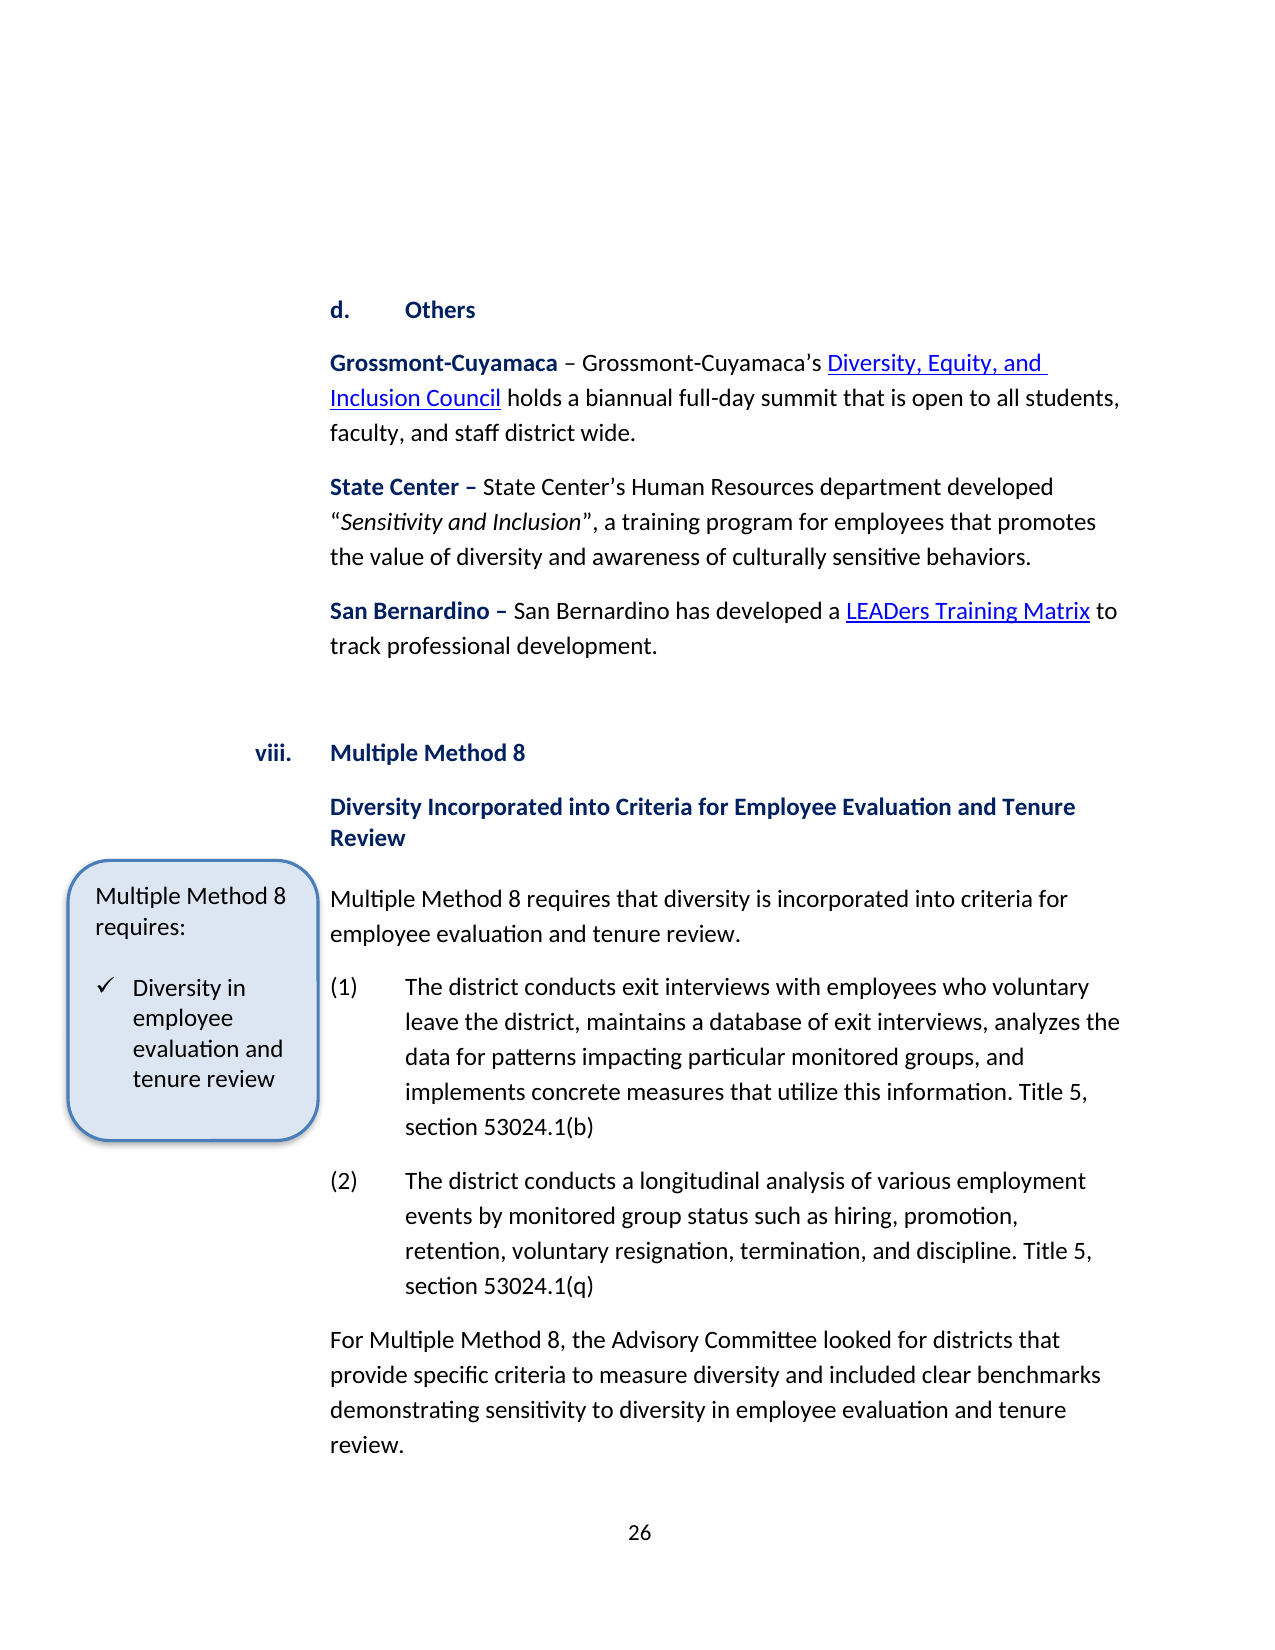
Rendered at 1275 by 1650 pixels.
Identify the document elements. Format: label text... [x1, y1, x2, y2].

list d. Others [330, 294, 1125, 324]
text Grossmont-Cuyamaca – Grossmont-Cuyamaca’s Diversity, Equity, and Inclusion Council holds a biannual full-day summit that is open to all students, faculty, and staff district wide. [330, 347, 1125, 448]
list State Center – State Center’s Human Resources department developed “Sensitivity and Inclusion”, a training program for employees that promotes the value of diversity and awareness of culturally sensitive behaviors. [330, 471, 1125, 572]
text viii. Multiple Method 8 [180, 737, 1125, 768]
text San Bernardino – San Bernardino has developed a LEADers Training Matrix to track professional development. [330, 595, 1125, 661]
text Multiple Method 8 requires that diversity is incorporated into criteria for employee evaluation and tenure review. [318, 883, 1125, 948]
list The district conducts exit interviews with employees who voluntary leave the district, maintains a database of exit interviews, analyzes the data for patterns impacting particular monitored groups, and implements concrete measures that utilize this information. Title 5, section 53024.1(b) [330, 972, 1125, 1142]
text For Multiple Method 8, the Advisory Committee looked for districts that provide specific criteria to measure diversity and included clear benchmarks demonstrating sensitivity to diversity in employee evaluation and tenure review. [330, 1324, 1125, 1459]
text Diversity Incorporated into Criteria for Employee Evaluation and Tenure Review [330, 791, 1125, 852]
list The district conducts a longitudinal analysis of various employment events by monitored group status such as hiring, promotion, retention, voluntary resignation, termination, and discipline. Title 5, section 53024.1(q) [330, 1165, 1125, 1301]
